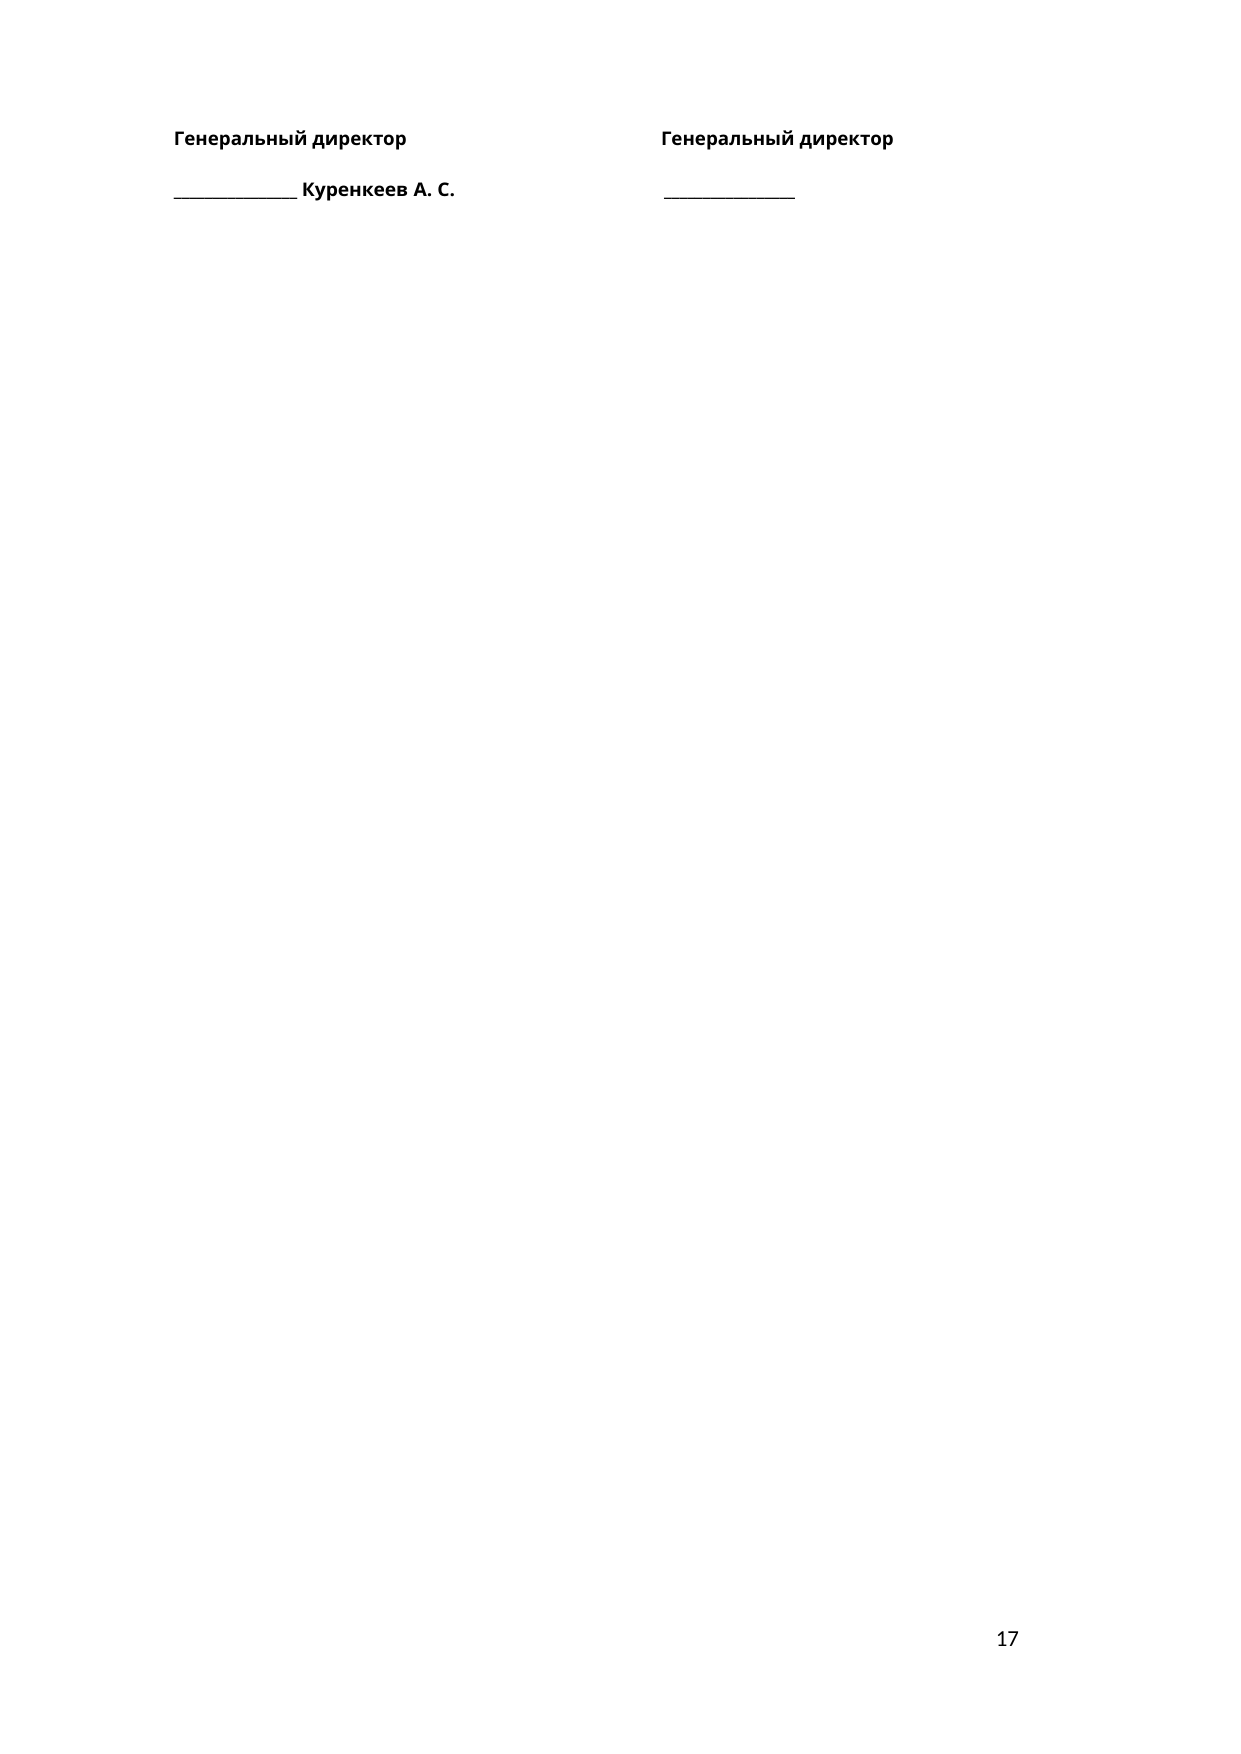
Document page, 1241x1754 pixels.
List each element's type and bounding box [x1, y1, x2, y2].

table_header [89, 74, 649, 201]
table_header [650, 74, 1152, 201]
